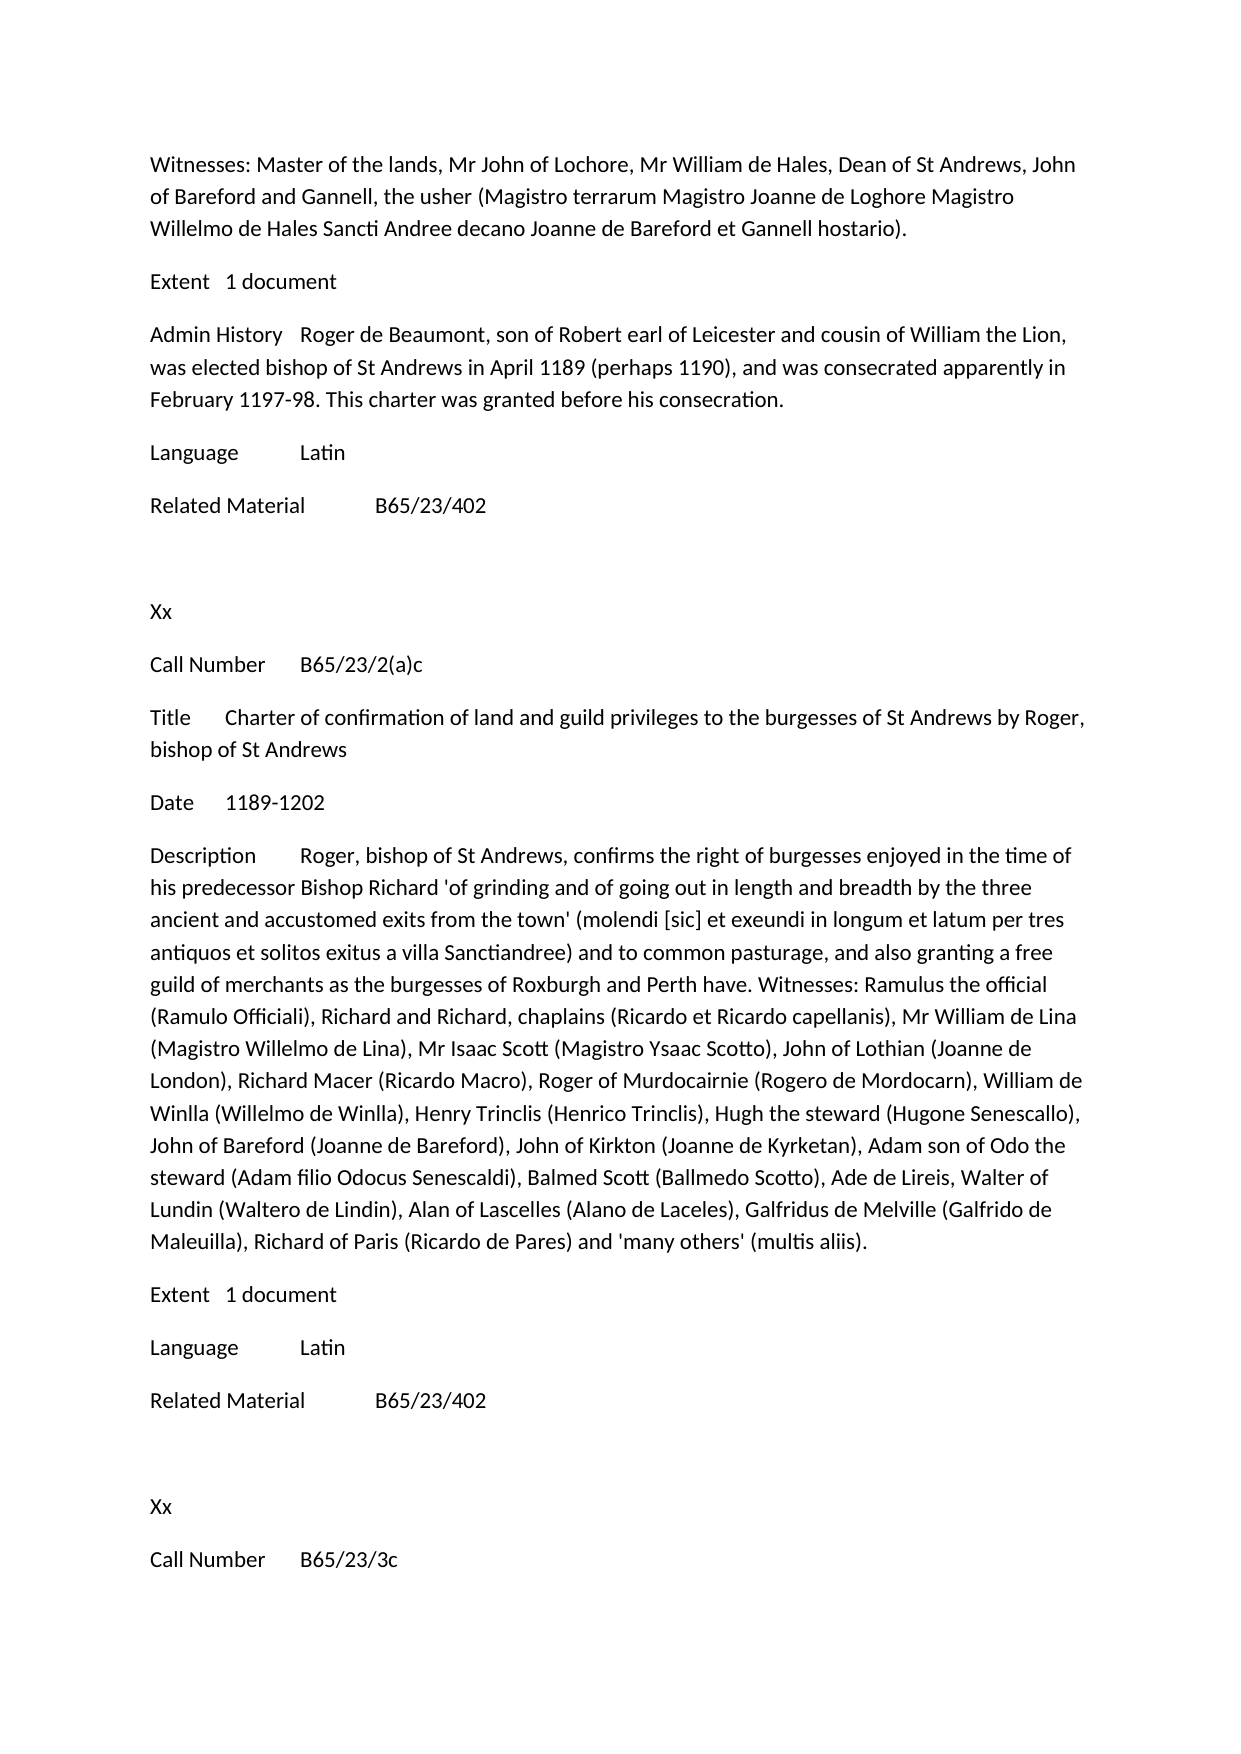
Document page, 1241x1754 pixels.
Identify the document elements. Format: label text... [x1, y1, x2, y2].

text Language Latin [150, 1333, 1090, 1361]
text Admin History Roger de Beaumont, son of Robert earl of Leicester and cousin of William the Lion, was elected bishop of St Andrews in April 1189 (perhaps 1190), and was consecrated apparently in February 1197-98. This charter was granted before his consecration. [150, 320, 1090, 413]
text Call Number B65/23/3c [150, 1546, 1090, 1573]
text Related Material B65/23/402 [150, 491, 1090, 519]
text Title Charter of confirmation of land and guild privileges to the burgesses of St Andrews by Roger, bishop of St Andrews [150, 703, 1090, 763]
text Xx [150, 597, 1090, 625]
text Witnesses: Master of the lands, Mr John of Lochore, Mr William de Hales, Dean of St Andrews, John of Bareford and Gannell, the usher (Magistro terrarum Magistro Joanne de Loghore Magistro Willelmo de Hales Sancti Andree decano Joanne de Bareford et Gannell hostario). [150, 150, 1090, 242]
text Language Latin [150, 438, 1090, 466]
text Call Number B65/23/2(a)c [150, 650, 1090, 678]
text Extent 1 document [150, 1280, 1090, 1308]
text Related Material B65/23/402 [150, 1386, 1090, 1414]
text Description Roger, bishop of St Andrews, confirms the right of burgesses enjoyed in the time of his predecessor Bishop Richard 'of grinding and of going out in length and breadth by the three ancient and accustomed exits from the town' (molendi [sic] et exeundi in longum et latum per tres antiquos et solitos exitus a villa Sanctiandree) and to common pasturage, and also granting a free guild of merchants as the burgesses of Roxburgh and Perth have. Witnesses: Ramulus the official (Ramulo Officiali), Richard and Richard, chaplains (Ricardo et Ricardo capellanis), Mr William de Lina (Magistro Willelmo de Lina), Mr Isaac Scott (Magistro Ysaac Scotto), John of Lothian (Joanne de London), Richard Macer (Ricardo Macro), Roger of Murdocairnie (Rogero de Mordocarn), William de Winlla (Willelmo de Winlla), Henry Trinclis (Henrico Trinclis), Hugh the steward (Hugone Senescallo), John of Bareford (Joanne de Bareford), John of Kirkton (Joanne de Kyrketan), Adam son of Odo the steward (Adam filio Odocus Senescaldi), Balmed Scott (Ballmedo Scotto), Ade de Lireis, Walter of Lundin (Waltero de Lindin), Alan of Lascelles (Alano de Laceles), Galfridus de Melville (Galfrido de Maleuilla), Richard of Paris (Ricardo de Pares) and 'many others' (multis aliis). [150, 841, 1090, 1255]
text Xx [150, 1492, 1090, 1521]
text Extent 1 document [150, 267, 1090, 295]
text Date 1189-1202 [150, 788, 1090, 816]
